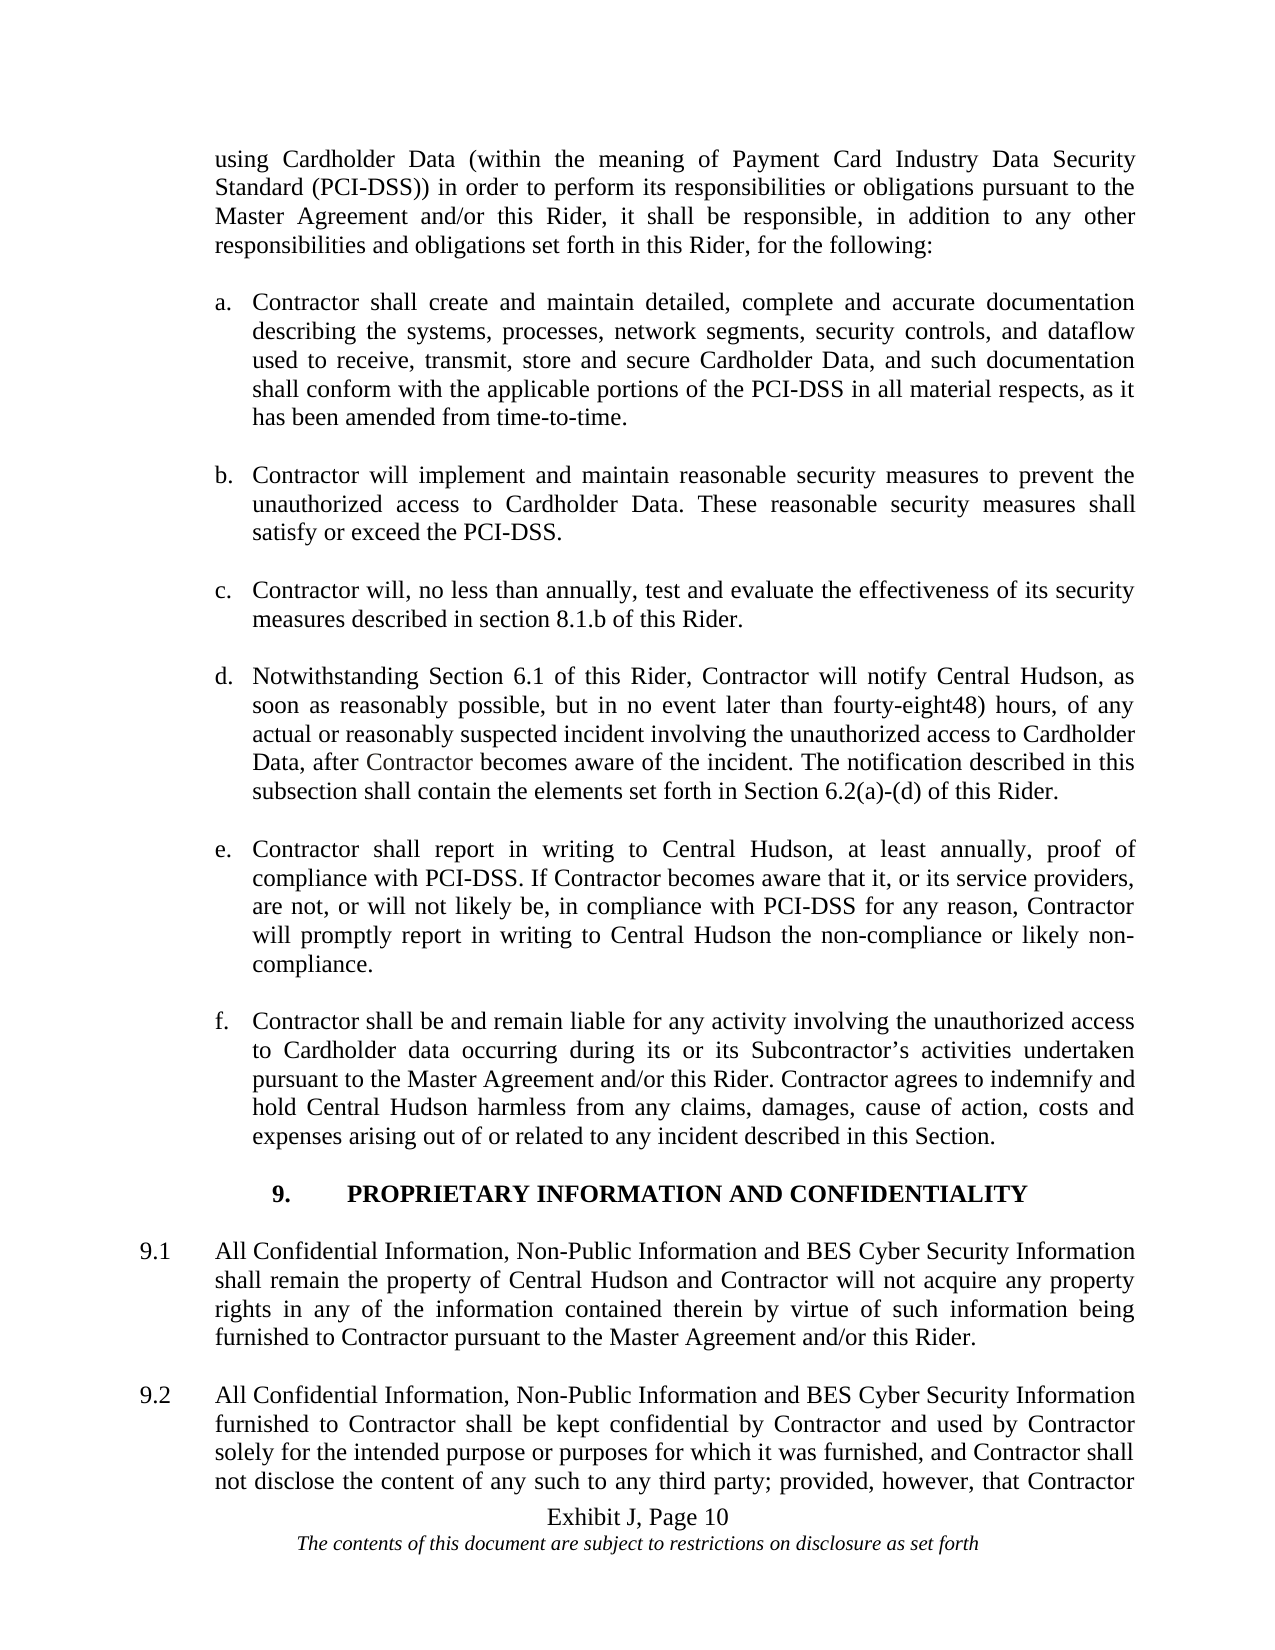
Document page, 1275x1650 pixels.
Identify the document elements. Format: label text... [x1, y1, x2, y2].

list Contractor will, no less than annually, test and evaluate the effectiveness of its security measures described in section 8.1.b of this Rider. [214, 575, 1136, 632]
list All Confidential Information, Non-Public Information and BES Cyber Security Information shall remain the property of Central Hudson and Contractor will not acquire any property rights in any of the information contained therein by virtue of such information being furnished to Contractor pursuant to the Master Agreement and/or this Rider. [139, 1236, 1136, 1351]
list Contractor will implement and maintain reasonable security measures to prevent the unauthorized access to Cardholder Data. These reasonable security measures shall satisfy or exceed the PCI-DSS. [214, 460, 1136, 546]
list Contractor shall create and maintain detailed, complete and accurate documentation describing the systems, processes, network segments, security controls, and dataflow used to receive, transmit, store and secure Cardholder Data, and such documentation shall conform with the applicable portions of the PCI-DSS in all material respects, as it has been amended from time-to-time. [214, 287, 1136, 431]
list Contractor shall report in writing to Central Hudson, at least annually, proof of compliance with PCI-DSS. If Contractor becomes aware that it, or its service providers, are not, or will not likely be, in compliance with PCI-DSS for any reason, Contractor will promptly report in writing to Central Hudson the non-compliance or likely non- compliance. [214, 834, 1136, 978]
list Notwithstanding Section 6.1 of this Rider, Contractor will notify Central Hudson, as soon as reasonably possible, but in no event later than fourty-eight48) hours, of any actual or reasonably suspected incident involving the unauthorized access to Cardholder Data, after Contractor becomes aware of the incident. The notification described in this subsection shall contain the elements set forth in Section 6.2(a)-(d) of this Rider. [214, 661, 1136, 805]
subtitle PROPRIETARY INFORMATION AND CONFIDENTIALITY [139, 1179, 1160, 1207]
text using Cardholder Data (within the meaning of Payment Card Industry Data Security Standard (PCI-DSS)) in order to perform its responsibilities or obligations pursuant to the Master Agreement and/or this Rider, it shall be responsible, in addition to any other responsibilities and obligations set forth in this Rider, for the following: [214, 144, 1136, 259]
list All Confidential Information, Non-Public Information and BES Cyber Security Information furnished to Contractor shall be kept confidential by Contractor and used by Contractor solely for the intended purpose or purposes for which it was furnished, and Contractor shall not disclose the content of any such to any third party; provided, however, that Contractor [139, 1380, 1136, 1495]
list Contractor shall be and remain liable for any activity involving the unauthorized access to Cardholder data occurring during its or its Subcontractor’s activities undertaken pursuant to the Master Agreement and/or this Rider. Contractor agrees to indemnify and hold Central Hudson harmless from any claims, damages, cause of action, costs and expenses arising out of or related to any incident described in this Section. [214, 1006, 1136, 1150]
